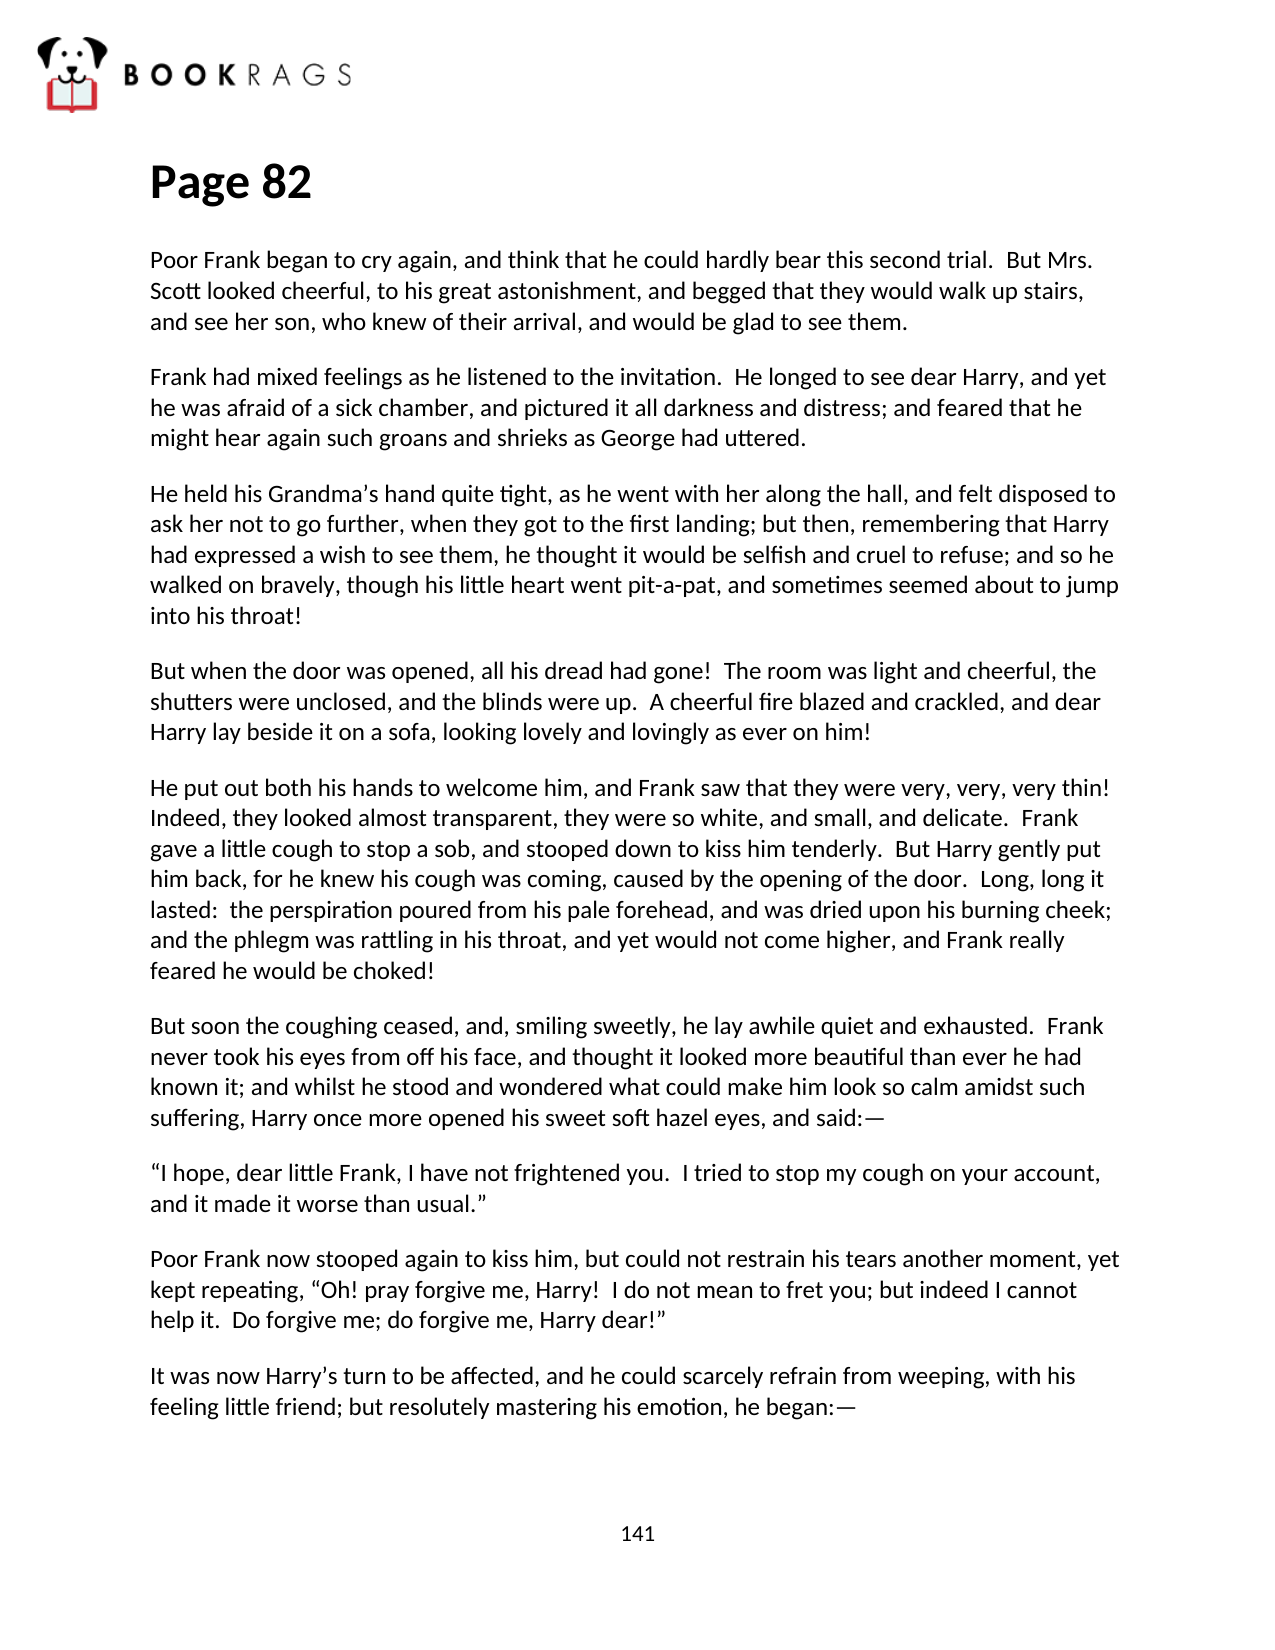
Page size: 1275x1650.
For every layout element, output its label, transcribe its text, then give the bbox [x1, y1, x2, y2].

text Poor Frank now stooped again to kiss him, but could not restrain his tears another moment, yet kept repeating, “Oh! pray forgive me, Harry! I do not mean to fret you; but indeed I cannot help it. Do forgive me; do forgive me, Harry dear!” [150, 1244, 1125, 1335]
text Poor Frank began to cry again, and think that he could hardly bear this second trial. But Mrs. Scott looked cheerful, to his great astonishment, and begged that they would walk up stairs, and see her son, who knew of their arrival, and would be glad to see them. [150, 244, 1125, 336]
text He held his Grandma’s hand quite tight, as he went with her along the hall, and felt disposed to ask her not to go further, when they got to the first landing; but then, remembering that Harry had expressed a wish to see them, he thought it would be selfish and cruel to refuse; and so he walked on bravely, though his little heart went pit-a-pat, and sometimes seemed about to jump into his throat! [150, 478, 1125, 630]
text He put out both his hands to welcome him, and Frank saw that they were very, very, very thin! Indeed, they looked almost transparent, they were so white, and small, and delicate. Frank gave a little cough to stop a sob, and stooped down to kiss him tenderly. But Harry gently put him back, for he knew his cough was coming, caused by the opening of the door. Long, long it lasted: the perspiration poured from his pale forehead, and was dried upon his burning cheek; and the phlegm was rattling in his throat, and yet would not come higher, and Frank really feared he would be choked! [150, 772, 1125, 986]
text But when the door was opened, all his dread had gone! The room was light and cheerful, the shutters were unclosed, and the blinds were up. A cheerful fire blazed and crackled, and dear Harry lay beside it on a sofa, looking lovely and lovingly as ever on him! [150, 655, 1125, 747]
text “I hope, dear little Frank, I have not frightened you. I tried to stop my cough on your account, and it made it worse than usual.” [150, 1158, 1125, 1219]
text Frank had mixed feelings as he listened to the invitation. He longed to see dear Harry, and yet he was afraid of a sick chamber, and pictured it all darkness and distress; and feared that he might hear again such groans and shrieks as George had uttered. [150, 361, 1125, 453]
text It was now Harry’s turn to be affected, and he could scarcely refrain from weeping, with his feeling little friend; but resolutely mastering his emotion, he began:—­ [150, 1360, 1125, 1421]
text But soon the coughing ceased, and, smiling sweetly, he lay awhile quiet and exhausted. Frank never took his eyes from off his face, and thought it looked more beautiful than ever he had known it; and whilst he stood and wondered what could make him look so calm amidst such suffering, Harry once more opened his sweet soft hazel eyes, and said:—­ [150, 1011, 1125, 1133]
text Page 82 [150, 150, 1125, 211]
picture [37, 37, 351, 113]
